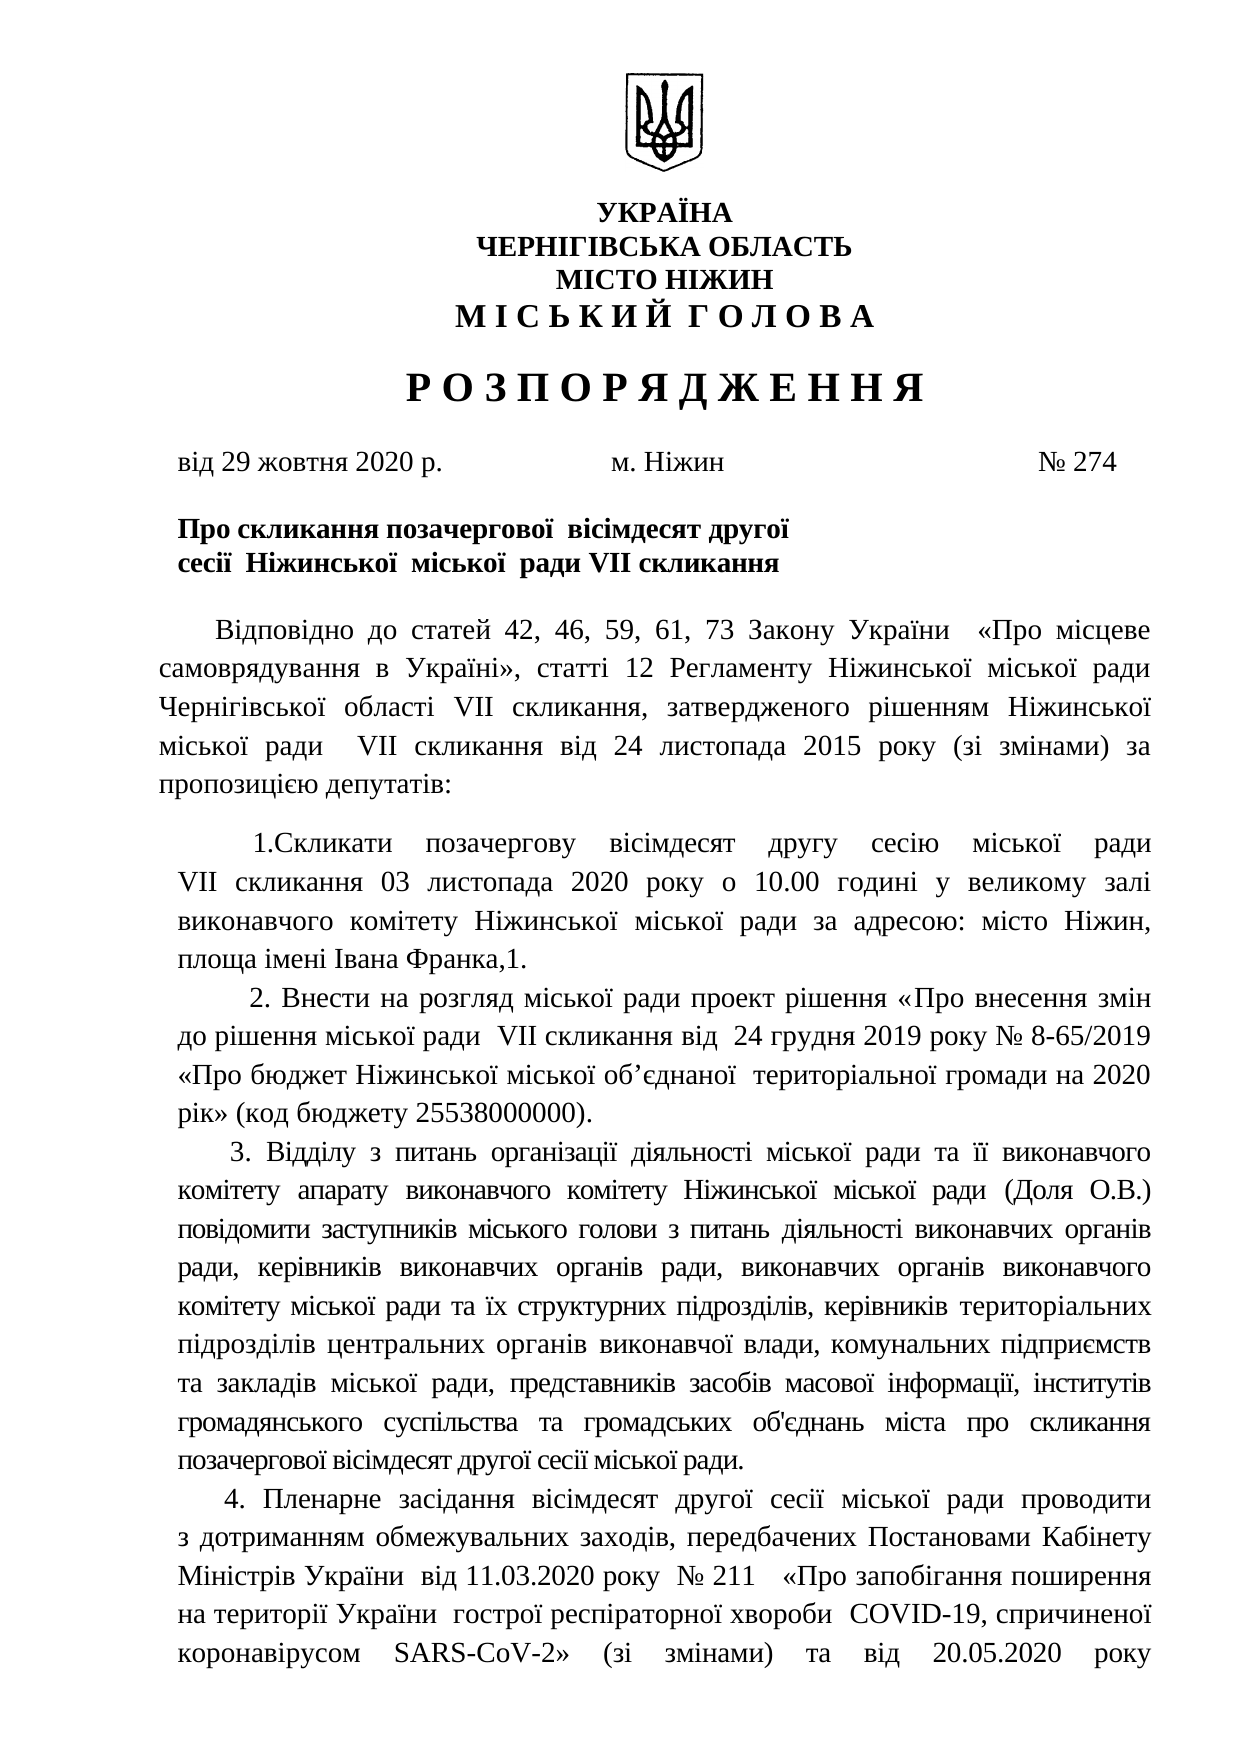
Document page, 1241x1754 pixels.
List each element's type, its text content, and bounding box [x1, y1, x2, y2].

text 2. Внести на розгляд міської ради проект рішення «Про внесення змін до рішення міської ради VII скликання від 24 грудня 2019 року № 8-65/2019 «Про бюджет Ніжинської міської об’єднаної територіальної громади на 2020 рік» (код бюджету 25538000000). [177, 980, 1152, 1129]
text 1.Скликати позачергову вісімдесят другу сесію міської ради VII скликання 03 листопада 2020 року о 10.00 годині у великому залі виконавчого комітету Ніжинської міської ради за адресою: місто Ніжин, площа імені Івана Франка,1. [177, 826, 1152, 975]
text Відповідно до статей 42, 46, 59, 61, 73 Закону України «Про місцеве самоврядування в Україні», статті 12 Регламенту Ніжинської міської ради Чернігівської області VIІ скликання, затвердженого рішенням Ніжинської міської ради VIІ скликання від 24 листопада 2015 року (зі змінами) за пропозицією депутатів: [158, 612, 1152, 800]
text ЧЕРНІГІВСЬКА ОБЛАСТЬ [177, 229, 1152, 262]
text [177, 1481, 1152, 1668]
text 3. Відділу з питань організації діяльності міської ради та її виконавчого комітету апарату виконавчого комітету Ніжинської міської ради (Доля О.В.) повідомити заступників міського голови з питань діяльності виконавчих органів ради, керівників виконавчих органів ради, виконавчих органів виконавчого комітету міської ради та їх структурних підрозділів, керівників територіальних підрозділів центральних органів виконавчої влади, комунальних підприємств та закладів міської ради, представників засобів масової інформації, інститутів громадянського суспільства та громадських об'єднань міста про скликання позачергової вісімдесят другої сесії міської ради. [177, 1134, 1152, 1476]
picture [625, 73, 704, 172]
text УКРАЇНА [177, 195, 1152, 229]
text сесії Ніжинської міської ради VII скликання [177, 545, 1152, 578]
text МІСТО НІЖИН [177, 262, 1152, 296]
text М І С Ь К И Й Г О Л О В А [177, 296, 1152, 334]
text від 29 жовтня 2020 р. м. Ніжин № 274 [177, 444, 1152, 478]
text Про скликання позачергової вісімдесят другої [177, 511, 1152, 545]
text Р О З П О Р Я Д Ж Е Н Н Я [177, 363, 1152, 411]
